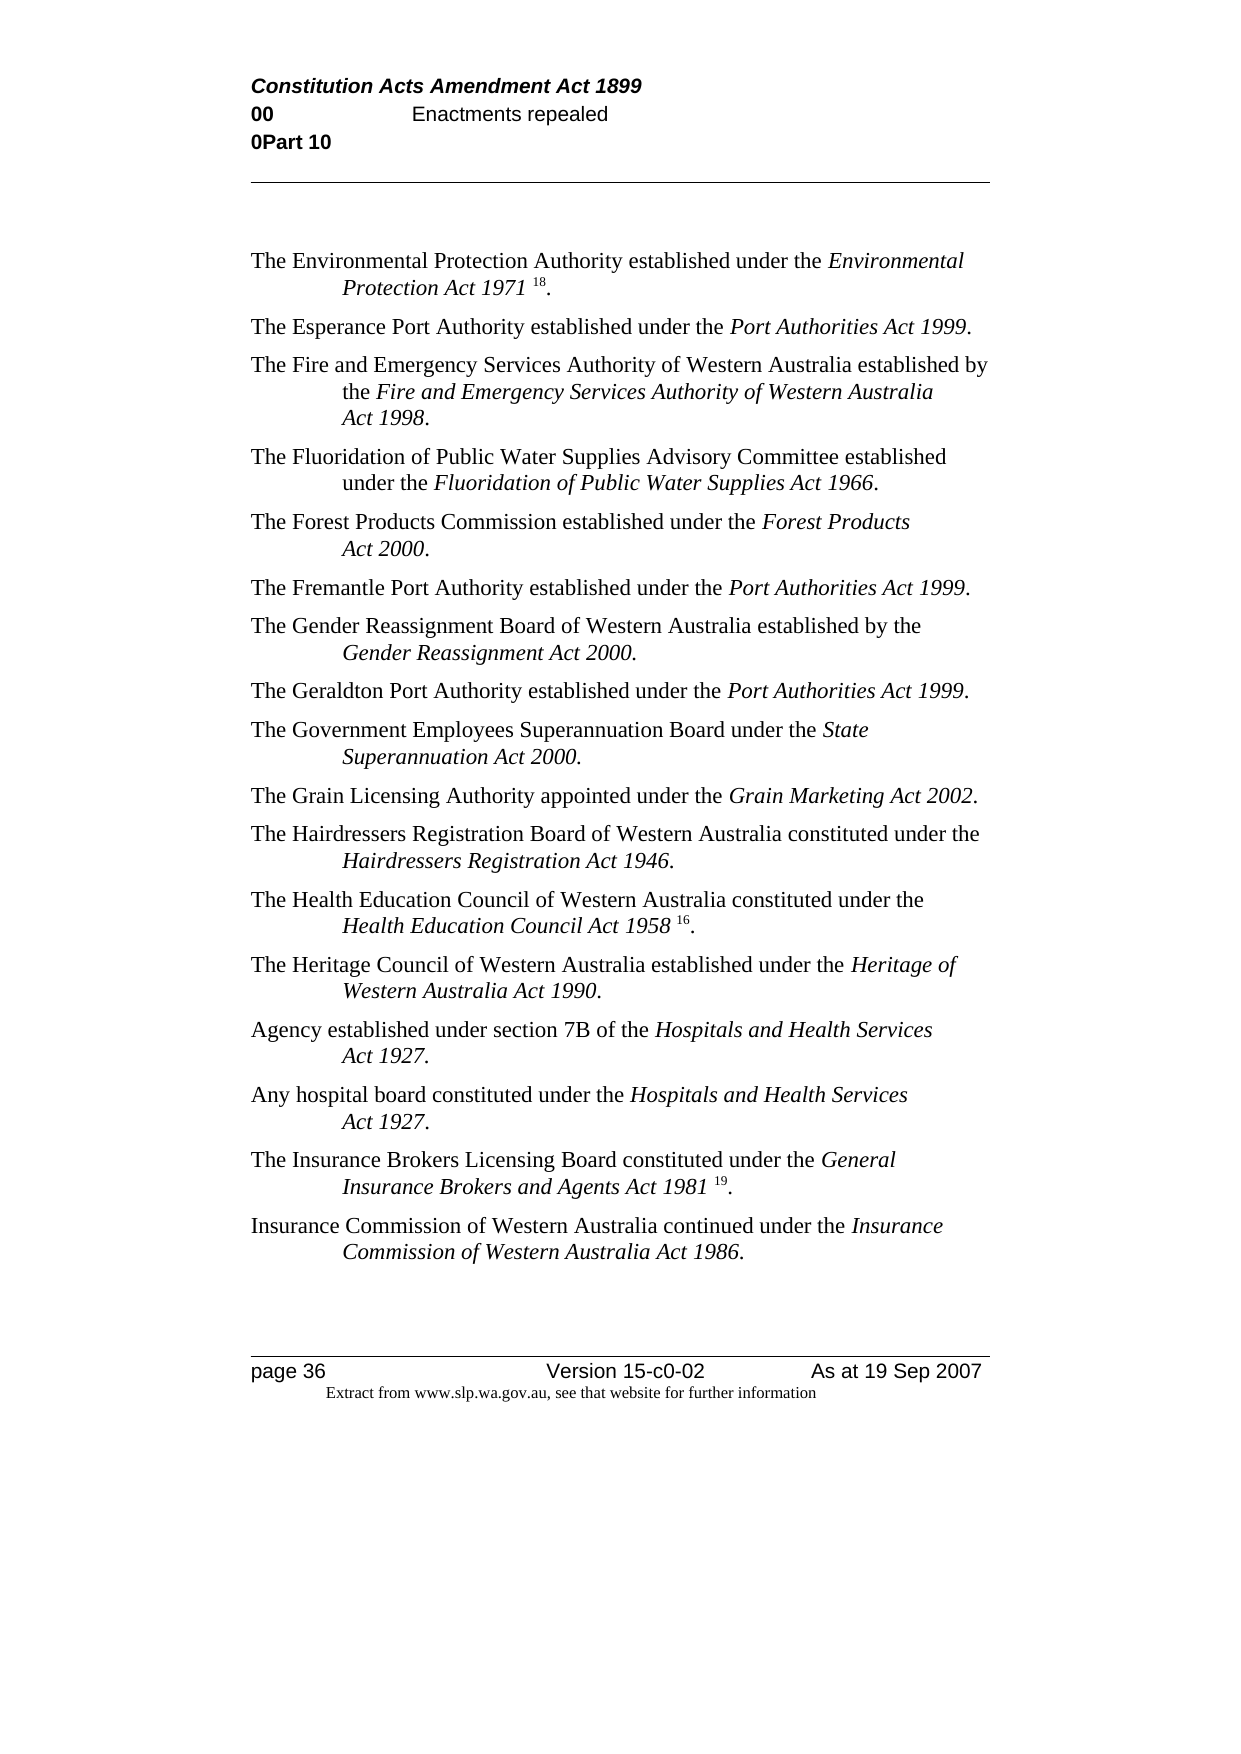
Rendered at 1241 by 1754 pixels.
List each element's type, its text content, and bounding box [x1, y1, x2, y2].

text Insurance Commission of Western Australia continued under the Insurance Commission of Western Australia Act 1986. [251, 1212, 990, 1264]
text The Fluoridation of Public Water Supplies Advisory Committee established under the Fluoridation of Public Water Supplies Act 1966. [251, 443, 990, 496]
text The Esperance Port Authority established under the Port Authorities Act 1999. [251, 313, 990, 339]
text Agency established under section 7B of the Hospitals and Health Services Act 1927. [251, 1016, 990, 1069]
text The Fremantle Port Authority established under the Port Authorities Act 1999. [251, 573, 990, 600]
text The Fire and Emergency Services Authority of Western Australia established by the Fire and Emergency Services Authority of Western Australia Act 1998. [251, 352, 990, 431]
text The Insurance Brokers Licensing Board constituted under the General Insurance Brokers and Agents Act 1981 19. [251, 1147, 990, 1199]
text The Geraldton Port Authority established under the Port Authorities Act 1999. [251, 678, 990, 704]
text The Heritage Council of Western Australia established under the Heritage of Western Australia Act 1990. [251, 951, 990, 1004]
text The Environmental Protection Authority established under the Environmental Protection Act 1971 18. [251, 247, 990, 300]
text The Government Employees Superannuation Board under the State Superannuation Act 2000. [251, 716, 990, 769]
text The Grain Licensing Authority appointed under the Grain Marketing Act 2002. [251, 782, 990, 808]
text The Forest Products Commission established under the Forest Products Act 2000. [251, 508, 990, 561]
text The Hairdressers Registration Board of Western Australia constituted under the Hairdressers Registration Act 1946. [251, 821, 990, 873]
text Any hospital board constituted under the Hospitals and Health Services Act 1927. [251, 1081, 990, 1134]
text The Gender Reassignment Board of Western Australia established by the Gender Reassignment Act 2000. [251, 612, 990, 665]
text The Health Education Council of Western Australia constituted under the Health Education Council Act 1958 16. [251, 886, 990, 938]
